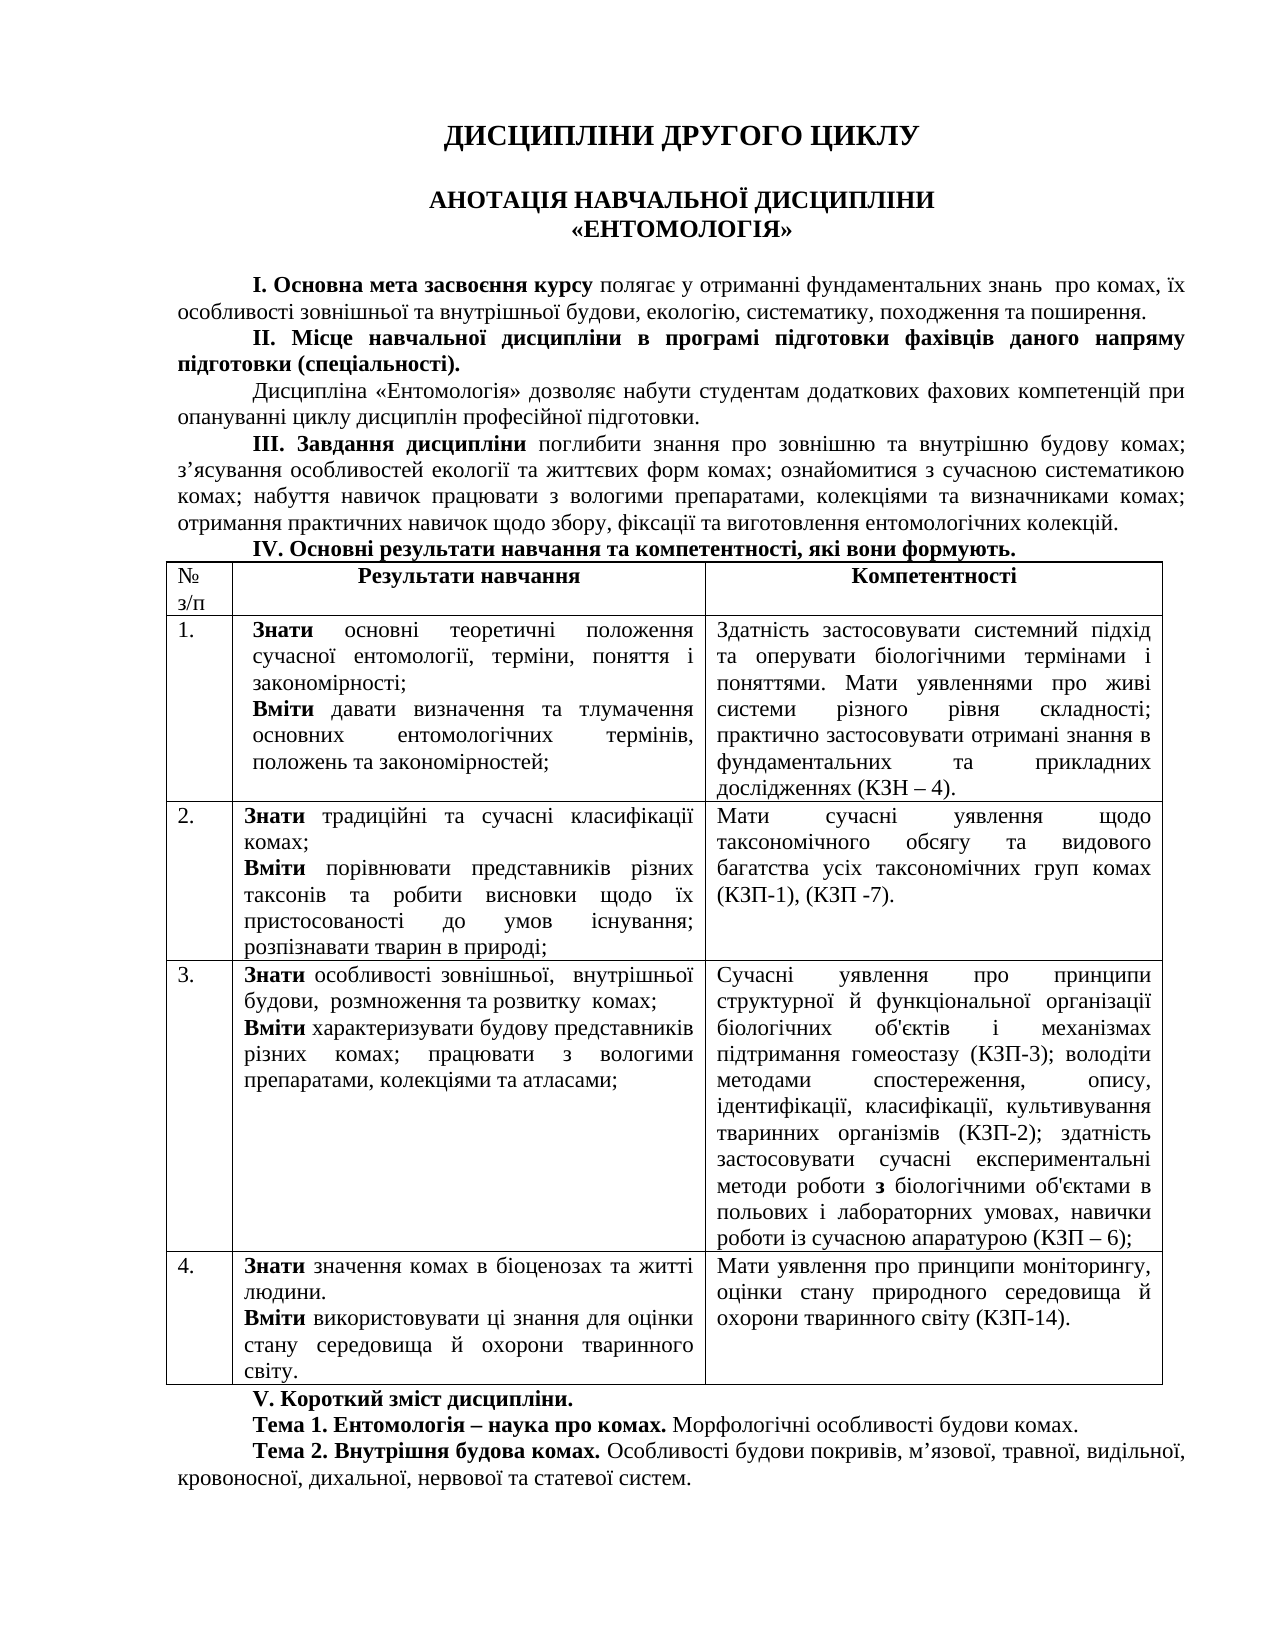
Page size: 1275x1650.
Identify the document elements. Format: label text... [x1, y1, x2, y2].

text Дисципліна «Ентомологія» дозволяє набути студентам додаткових фахових компетенцій при опануванні циклу дисциплін професійної підготовки. [177, 377, 1186, 429]
table_cell Мати уявлення про принципи моніторингу, оцінки стану природного середовища й охорони тваринного світу (КЗП-14). [706, 1252, 1162, 1383]
text ІV. Основні результати навчання та компетентності, які вони формують. [177, 535, 1186, 561]
table_cell 1. [167, 616, 232, 801]
text «ЕНТОМОЛОГІЯ» [177, 214, 1186, 243]
table_header Результати навчання [233, 563, 705, 615]
table_cell 4. [167, 1252, 232, 1383]
text V. Короткий зміст дисципліни. [177, 1384, 1186, 1411]
subtitle ДИСЦИПЛІНИ ДРУГОГО ЦИКЛУ [177, 118, 1186, 152]
table_cell Здатність застосовувати системний підхід та оперувати біологічними термінами і поняттями. Мати уявленнями про живі системи різного рівня складності; практично застосовувати отримані знання в фундаментальних та прикладних дослідженнях (КЗН – 4). [706, 616, 1162, 801]
table_header Компетентності [706, 563, 1162, 615]
text ІІІ. Завдання дисципліни поглибити знання про зовнішню та внутрішню будову комах; з’ясування особливостей екології та життєвих форм комах; ознайомитися з сучасною систематикою комах; набуття навичок працювати з вологими препаратами, колекціями та визначниками комах; отримання практичних навичок щодо збору, фіксації та виготовлення ентомологічних колекцій. [177, 429, 1186, 535]
table_cell Знати традиційні та сучасні класифікації комах; Вміти порівнювати представників різних таксонів та робити висновки щодо їх пристосованості до умов існування; розпізнавати тварин в природі; [233, 802, 705, 960]
table_header № з/п [167, 563, 232, 615]
text Тема 2. Внутрішня будова комах. Особливості будови покривів, м’язової, травної, видільної, кровоносної, дихальної, нервової та статевої систем. [177, 1437, 1186, 1490]
table_cell Сучасні уявлення про принципи структурної й функціональної організації біологічних об'єктів і механізмах підтримання гомеостазу (КЗП-3); володіти методами спостереження, опису, ідентифікації, класифікації, культивування тваринних організмів (КЗП-2); здатність застосовувати сучасні експериментальні методи роботи з біологічними об'єктами в польових і лабораторних умовах, навички роботи із сучасною апаратурою (КЗП – 6); [706, 961, 1162, 1251]
table_cell Знати основні теоретичні положення сучасної ентомології, терміни, поняття і закономірності; Вміти давати визначення та тлумачення основних ентомологічних термінів, положень та закономірностей; [233, 616, 705, 801]
table_cell Мати сучасні уявлення щодо таксономічного обсягу та видового багатства усіх таксономічних груп комах (КЗП-1), (КЗП -7). [706, 802, 1162, 960]
table_cell Знати особливості зовнішньої, внутрішньої будови, розмноження та розвитку комах; Вміти характеризувати будову представників різних комах; працювати з вологими препаратами, колекціями та атласами; [233, 961, 705, 1251]
subtitle АНОТАЦІЯ НАВЧАЛЬНОЇ ДИСЦИПЛІНИ [177, 185, 1186, 214]
table_cell 2. [167, 802, 232, 960]
text Тема 1. Ентомологія – наука про комах. Морфологічні особливості будови комах. [177, 1411, 1186, 1437]
text ІІ. Місце навчальної дисципліни в програмі підготовки фахівців даного напряму підготовки (спеціальності). [177, 324, 1186, 377]
subtitle І. Основна мета засвоєння курсу полягає у отриманні фундаментальних знань про комах, їх особливості зовнішньої та внутрішньої будови, екологію, систематику, походження та поширення. [177, 271, 1186, 324]
table_cell Знати значення комах в біоценозах та житті людини. Вміти використовувати ці знання для оцінки стану середовища й охорони тваринного світу. [233, 1252, 705, 1383]
table_cell 3. [167, 961, 232, 1251]
